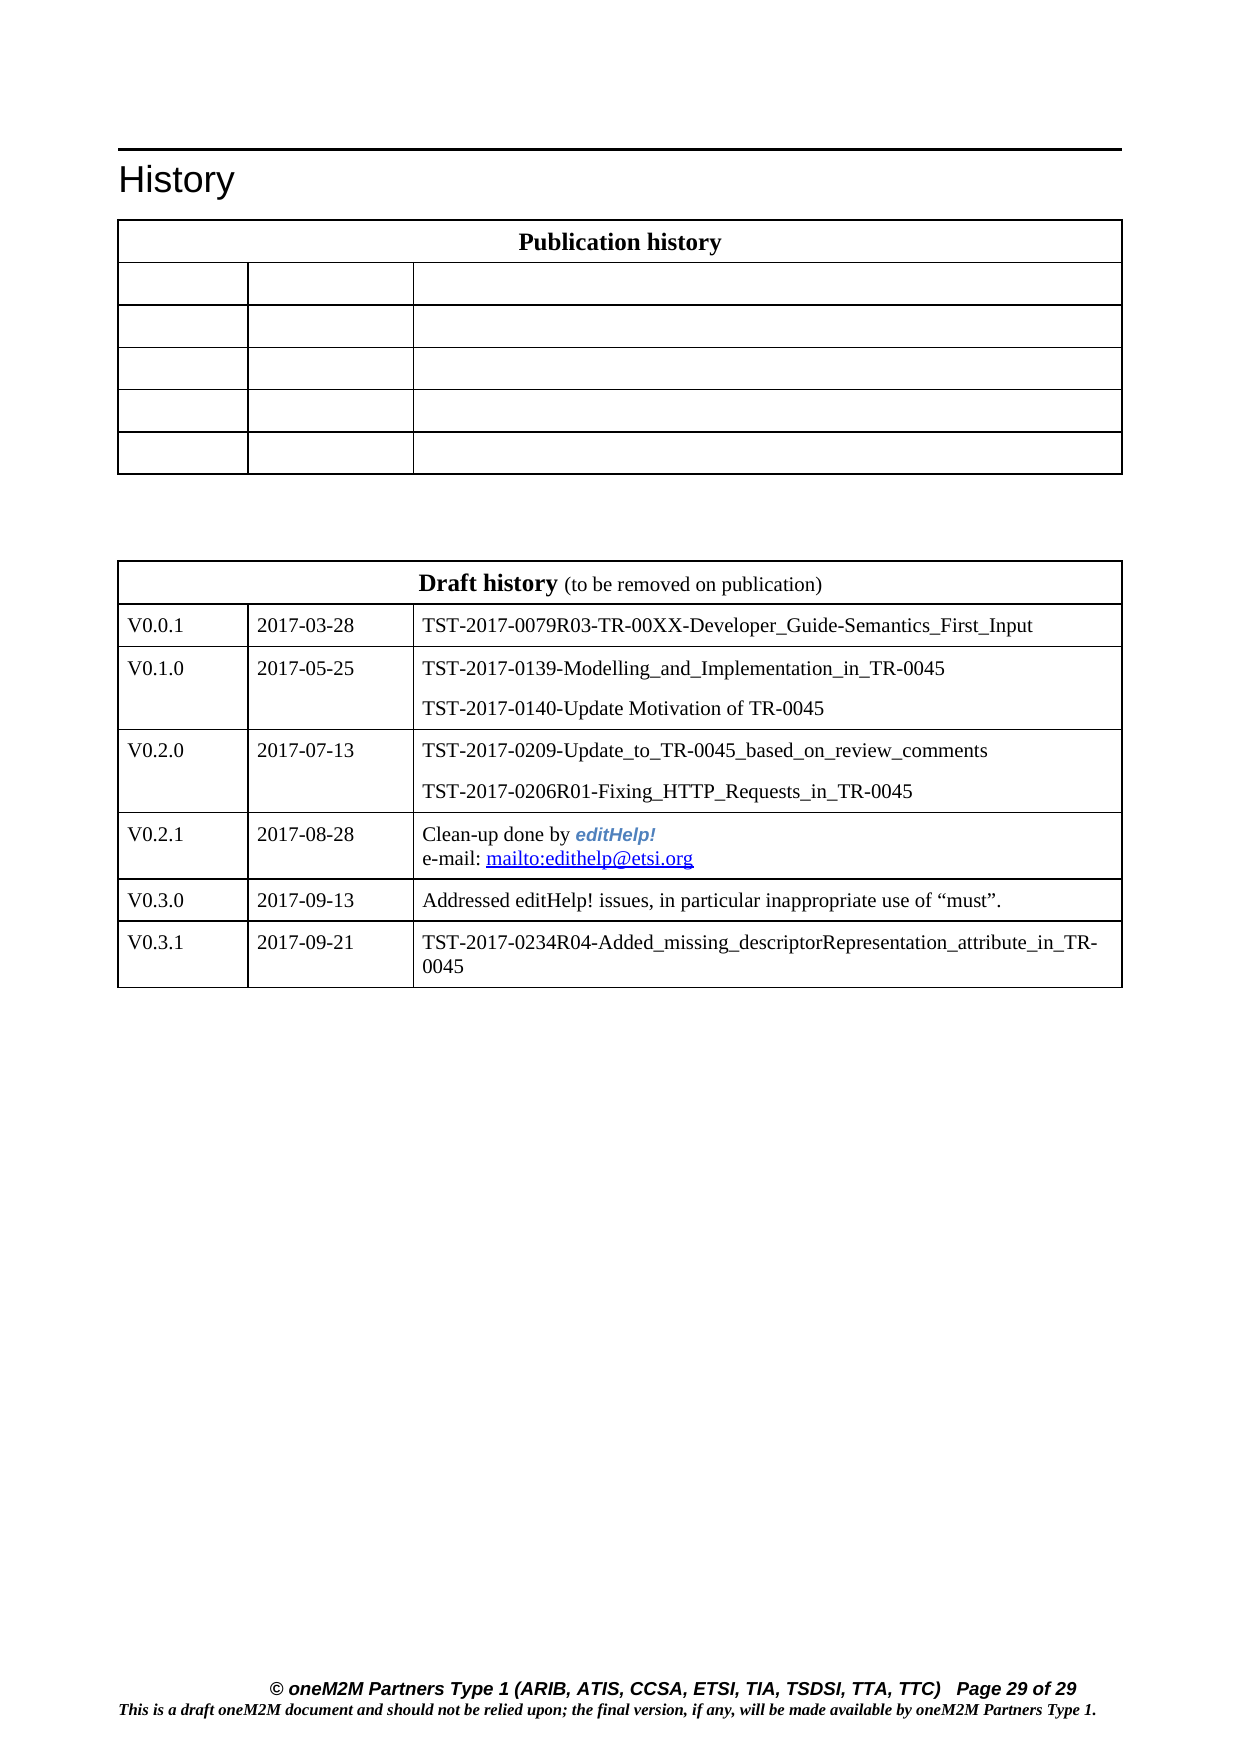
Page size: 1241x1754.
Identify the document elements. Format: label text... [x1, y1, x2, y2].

table_cell [414, 263, 1121, 304]
table_cell TST-2017-0209-Update_to_TR-0045_based_on_review_comments TST-2017-0206R01-Fixing_HTTP_Requests_in_TR-0045 [414, 730, 1121, 812]
table_cell [119, 390, 247, 431]
table_cell [119, 306, 247, 346]
table_cell V0.3.0 [119, 880, 247, 920]
table_cell 2017-07-13 [249, 730, 413, 812]
table_cell V0.1.0 [119, 647, 247, 728]
table_cell [249, 390, 413, 431]
table_cell 2017-09-13 [249, 880, 413, 920]
table_cell [414, 348, 1121, 389]
table_cell [249, 433, 413, 473]
table_cell 2017-08-28 [249, 813, 413, 878]
table_cell V0.2.1 [119, 813, 247, 878]
table_cell TST-2017-0234R04-Added_missing_descriptorRepresentation_attribute_in_TR-0045 [414, 922, 1121, 987]
table_cell [119, 263, 247, 304]
table_cell Addressed editHelp! issues, in particular inappropriate use of “must”. [414, 880, 1121, 920]
table_cell 2017-05-25 [249, 647, 413, 728]
table_cell Clean-up done by editHelp! e-mail: mailto:edithelp@etsi.org [414, 813, 1121, 878]
table_cell V0.2.0 [119, 730, 247, 812]
table_header Publication history [119, 221, 1121, 262]
table_cell [119, 433, 247, 473]
table_header Draft history (to be removed on publication) [119, 562, 1121, 603]
table_cell [249, 306, 413, 346]
table_cell [249, 263, 413, 304]
table_cell [414, 390, 1121, 431]
table_cell TST-2017-0139-Modelling_and_Implementation_in_TR-0045 TST-2017-0140-Update Motivation of TR-0045 [414, 647, 1121, 728]
table_cell 2017-03-28 [249, 605, 413, 646]
table_cell V0.3.1 [119, 922, 247, 987]
subtitle History [118, 151, 1122, 200]
table_cell [414, 433, 1121, 473]
table_cell [249, 348, 413, 389]
table_cell V0.0.1 [119, 605, 247, 646]
table_cell [119, 348, 247, 389]
table_cell [414, 306, 1121, 346]
table_cell TST-2017-0079R03-TR-00XX-Developer_Guide-Semantics_First_Input [414, 605, 1121, 646]
table_cell 2017-09-21 [249, 922, 413, 987]
